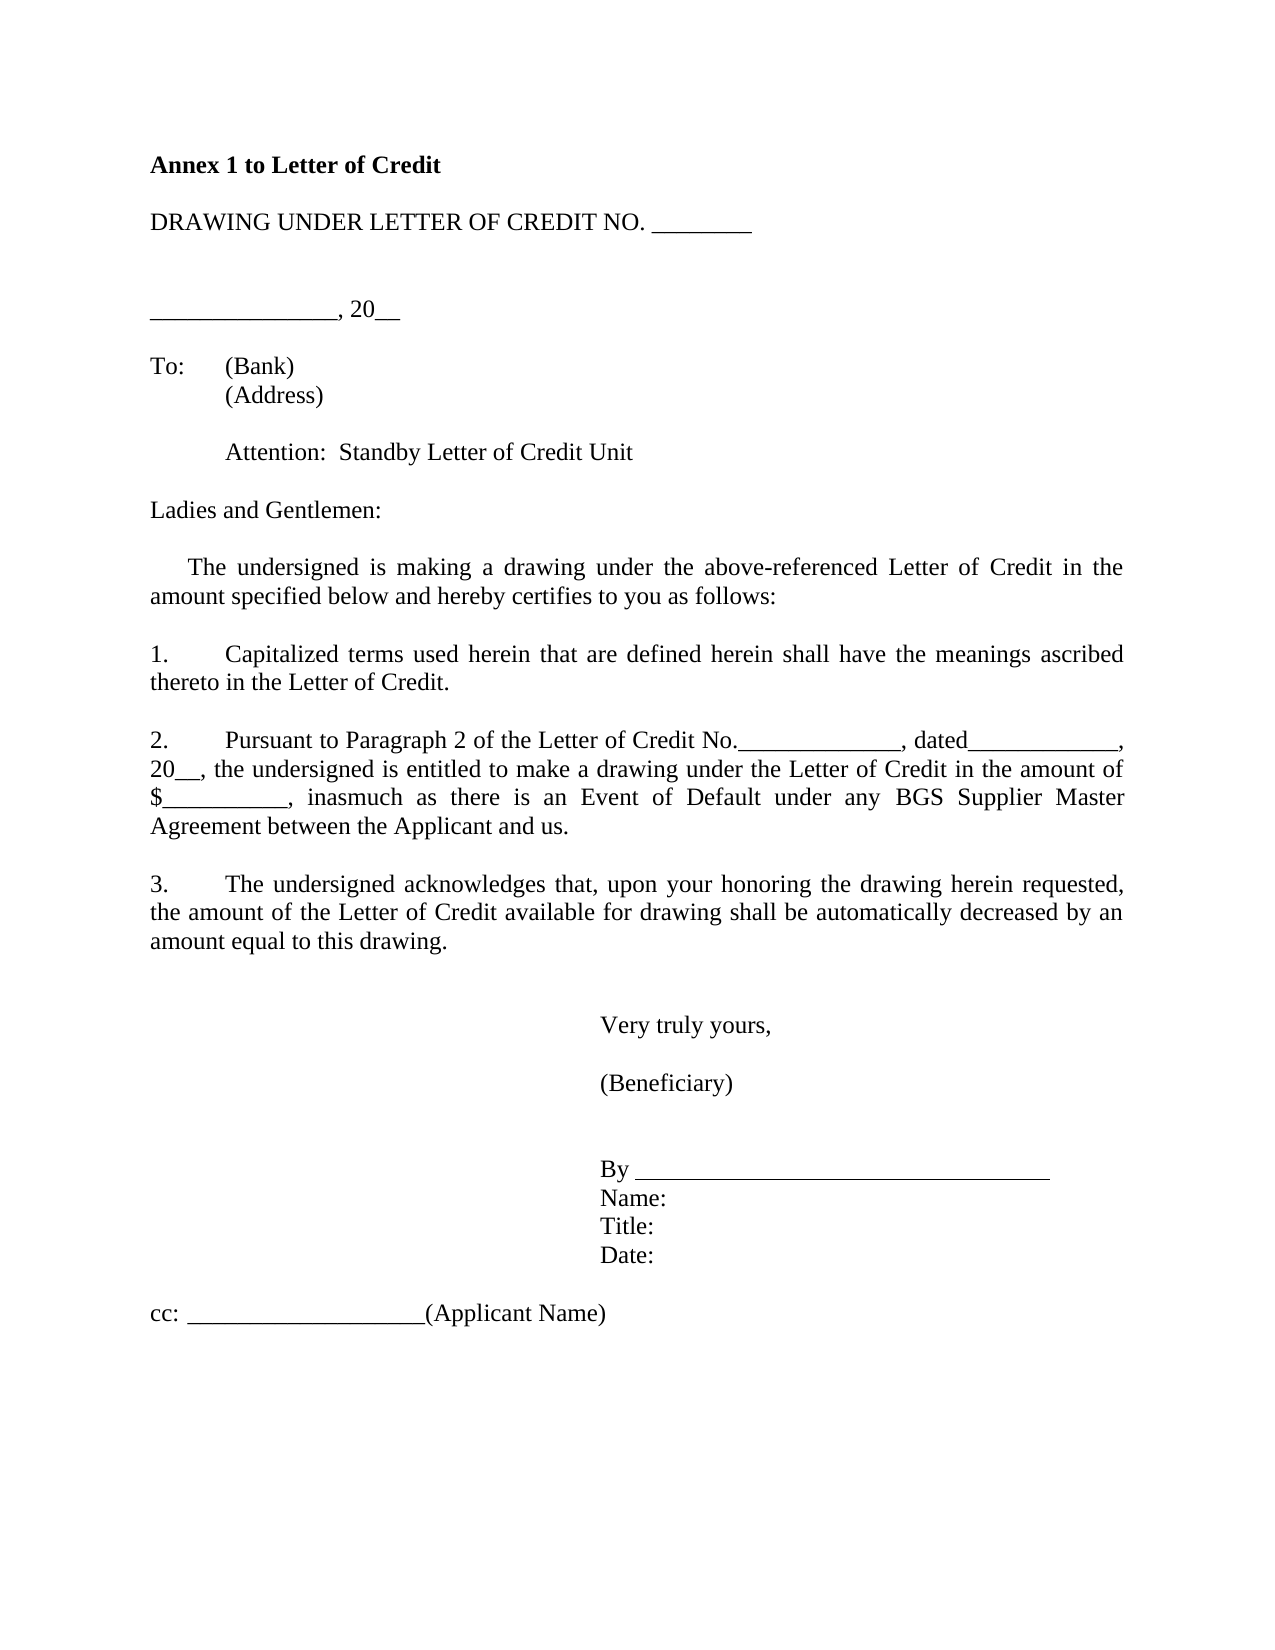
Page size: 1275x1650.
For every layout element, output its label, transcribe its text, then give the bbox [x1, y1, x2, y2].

text 2. Pursuant to Paragraph 2 of the Letter of Credit No._____________, dated____________, 20__, the undersigned is entitled to make a drawing under the Letter of Credit in the amount of $__________, inasmuch as there is an Event of Default under any BGS Supplier Master Agreement between the Applicant and us. [150, 725, 1125, 840]
text The undersigned is making a drawing under the above-referenced Letter of Credit in the amount specified below and hereby certifies to you as follows: [150, 552, 1125, 610]
text (Beneficiary) [150, 1068, 1125, 1096]
text Title: [150, 1211, 1125, 1240]
text _______________, 20__ [150, 294, 1125, 322]
text Attention: Standby Letter of Credit Unit [150, 437, 1125, 466]
text Name: [150, 1183, 1125, 1211]
text 3. The undersigned acknowledges that, upon your honoring the drawing herein requested, the amount of the Letter of Credit available for drawing shall be automatically decreased by an amount equal to this drawing. [150, 869, 1125, 955]
text By [150, 1154, 1125, 1183]
text Very truly yours, [150, 1010, 1125, 1039]
text DRAWING UNDER LETTER OF CREDIT NO. ________ [150, 207, 1125, 236]
text Ladies and Gentlemen: [150, 495, 1125, 524]
text cc: ___________________(Applicant Name) [150, 1298, 1125, 1326]
text 1. Capitalized terms used herein that are defined herein shall have the meanings ascribed thereto in the Letter of Credit. [150, 639, 1125, 696]
text Annex 1 to Letter of Credit [150, 150, 1125, 179]
text To: (Bank) [150, 351, 1125, 380]
text Date: [150, 1240, 1125, 1269]
text (Address) [150, 380, 1125, 409]
